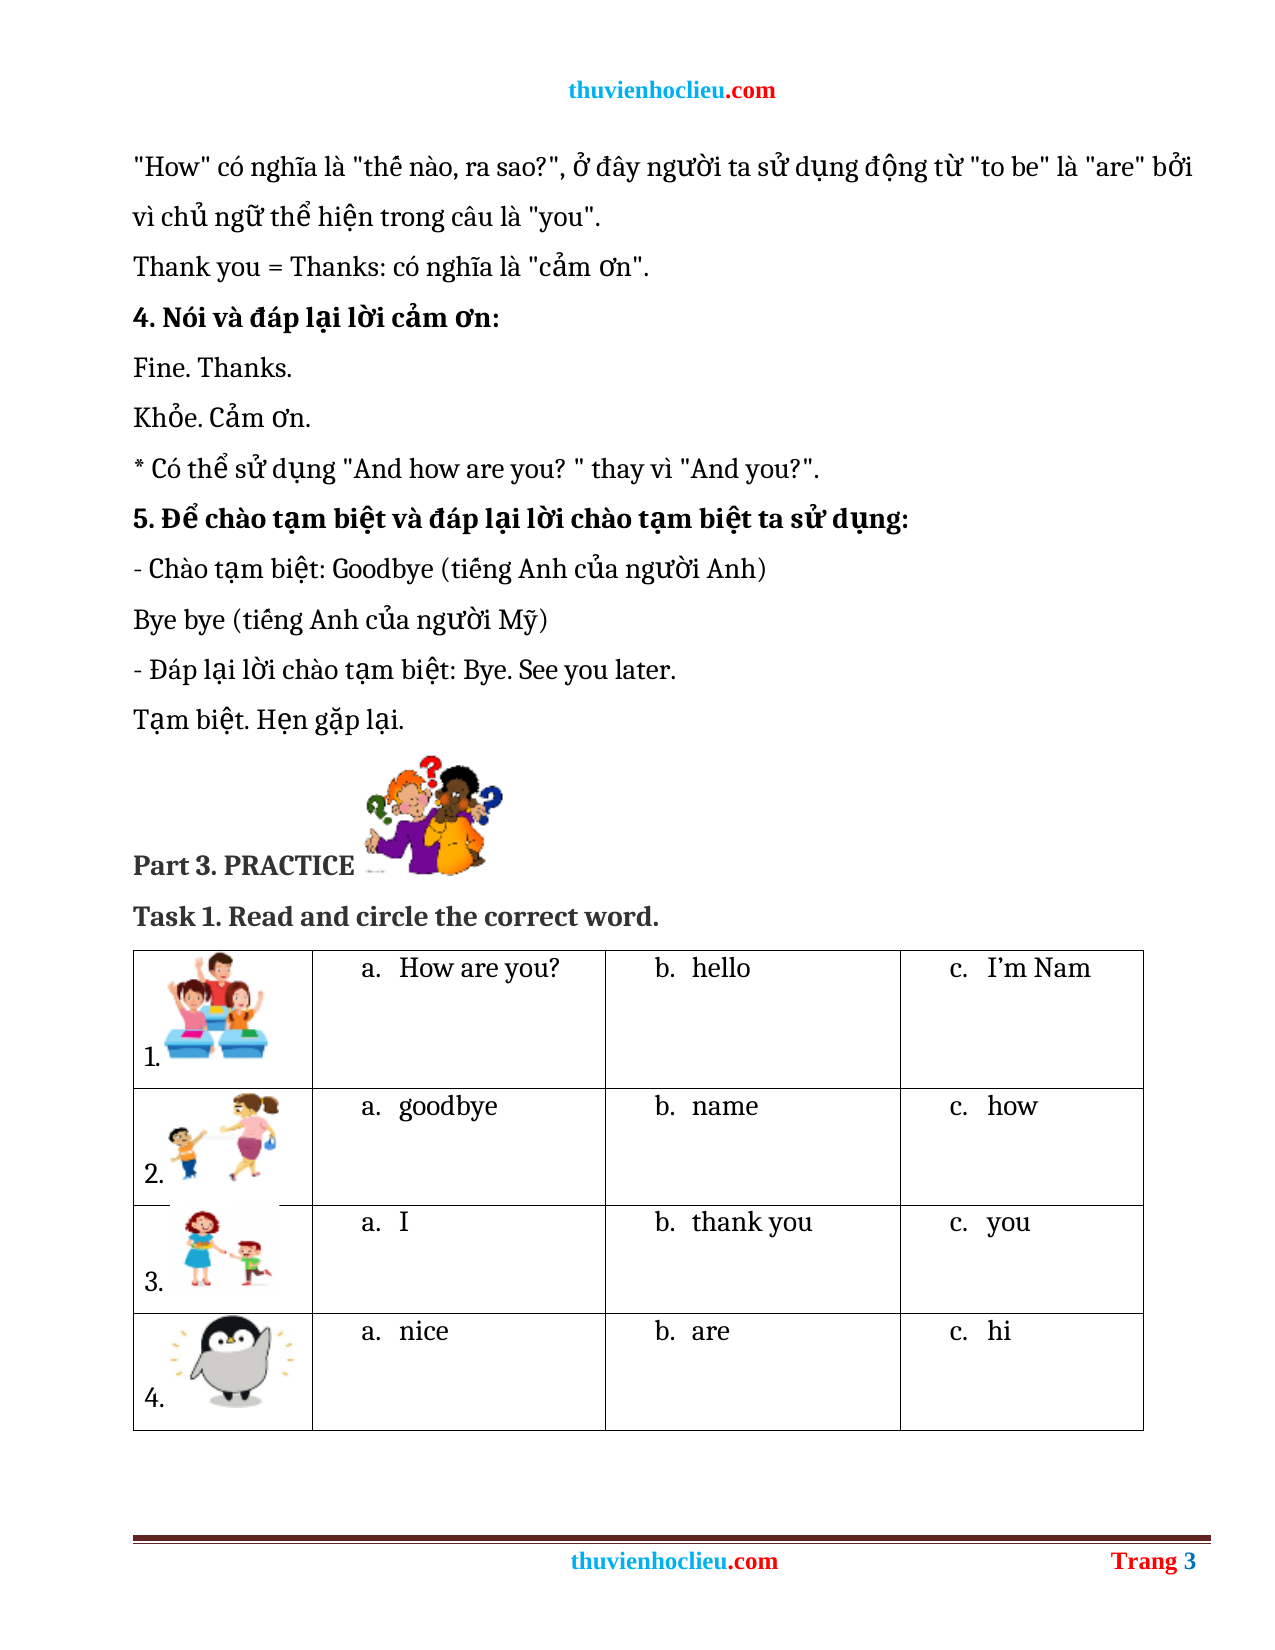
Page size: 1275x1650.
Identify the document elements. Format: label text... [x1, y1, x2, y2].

table_cell nice [313, 1314, 605, 1429]
table_cell 2. [134, 1089, 312, 1204]
text "How" có nghĩa là "thế nào, ra sao?", ở đây người ta sử dụng động từ "to be" là "are" bởi vì chủ ngữ thể hiện trong câu là "you". [133, 150, 1211, 234]
table_cell I [313, 1206, 605, 1313]
table_header How are you? [313, 951, 605, 1088]
table_cell are [606, 1314, 900, 1429]
text Tạm biệt. Hẹn gặp lại. [133, 703, 1211, 737]
table_cell goodbye [313, 1089, 605, 1204]
text 4. Nói và đáp lại lời cảm ơn: [133, 301, 1211, 334]
picture [160, 951, 278, 1067]
table_header I’m Nam [901, 951, 1143, 1088]
table_cell hi [901, 1314, 1143, 1429]
table_header 1. [134, 951, 312, 1088]
picture [361, 753, 509, 876]
table_cell name [606, 1089, 900, 1204]
text - Chào tạm biệt: Goodbye (tiếng Anh của người Anh) [133, 552, 1211, 586]
table_cell how [901, 1089, 1143, 1204]
picture [164, 1089, 282, 1183]
text Fine. Thanks. [133, 351, 1211, 385]
text 5. Để chào tạm biệt và đáp lại lời chào tạm biệt ta sử dụng: [133, 502, 1211, 536]
text Bye bye (tiếng Anh của người Mỹ) [133, 603, 1211, 636]
text Thank you = Thanks: có nghĩa là "cảm ơn". [133, 251, 1211, 284]
table_cell 4. [134, 1314, 312, 1429]
table_cell 3. [134, 1206, 312, 1313]
table_cell thank you [606, 1206, 900, 1313]
table_header hello [606, 951, 900, 1088]
table_cell you [901, 1206, 1143, 1313]
text Part 3. PRACTICE [133, 754, 1211, 883]
text * Có thể sử dụng "And how are you? " thay vì "And you?". [133, 452, 1211, 485]
text Khỏe. Cảm ơn. [133, 402, 1211, 435]
picture [170, 1205, 280, 1292]
text Task 1. Read and circle the correct word. [133, 900, 1211, 933]
picture [164, 1314, 299, 1408]
text - Đáp lại lời chào tạm biệt: Bye. See you later. [133, 653, 1211, 687]
